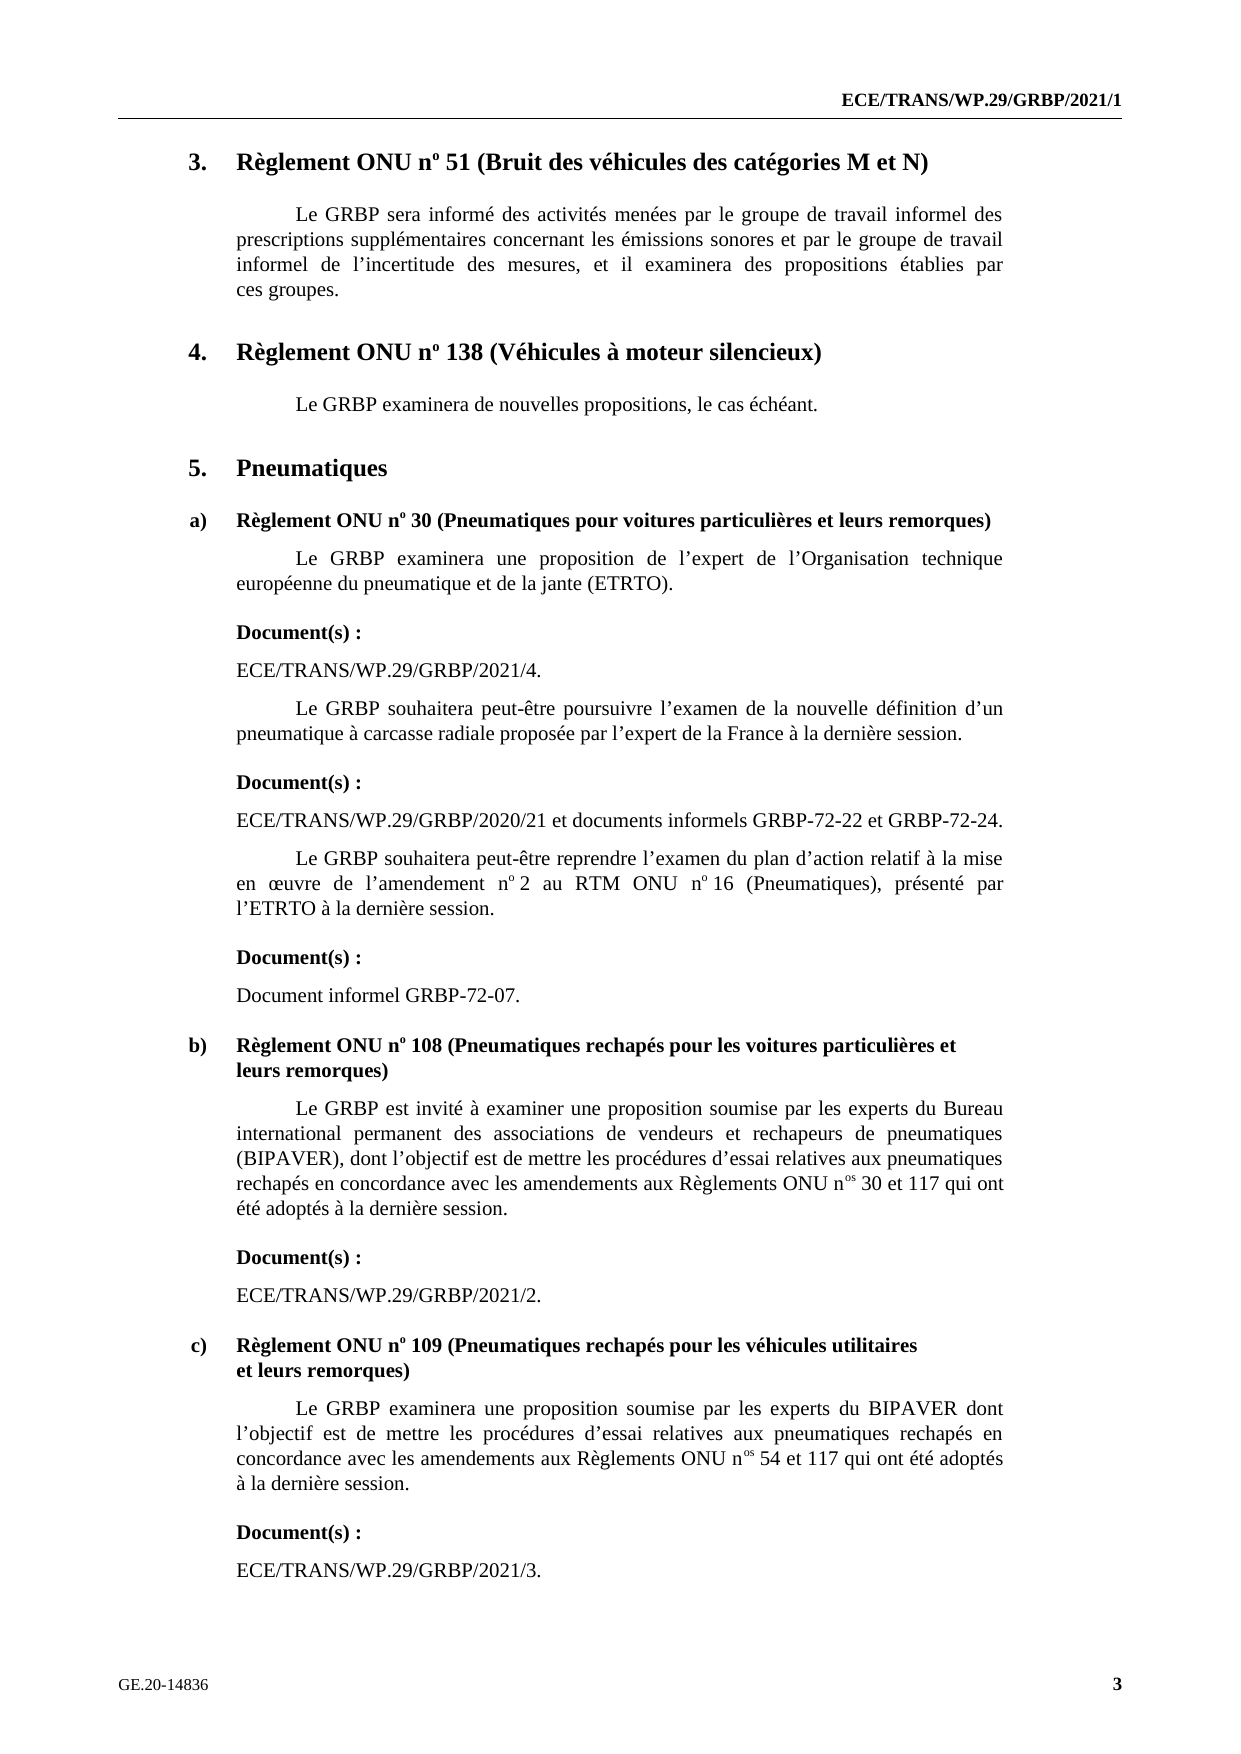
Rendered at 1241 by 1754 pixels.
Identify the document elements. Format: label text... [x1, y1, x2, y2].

text Document(s) : [118, 619, 1004, 644]
text Document(s) : [118, 944, 1004, 969]
text a) Règlement ONU no 30 (Pneumatiques pour voitures particulières et leurs remorques) [118, 507, 1004, 532]
text ECE/TRANS/WP.29/GRBP/2021/2. [236, 1282, 1004, 1307]
text Document(s) : [118, 1244, 1004, 1269]
text Document informel GRBP-72-07. [236, 982, 1004, 1007]
text 4. Règlement ONU no 138 (Véhicules à moteur silencieux) [118, 338, 1004, 366]
text ECE/TRANS/WP.29/GRBP/2020/21 et documents informels GRBP-72-22 et GRBP-72-24. [236, 807, 1004, 832]
text b) Règlement ONU no 108 (Pneumatiques rechapés pour les voitures particulières et leurs remorques) [118, 1032, 1004, 1082]
text ECE/TRANS/WP.29/GRBP/2021/4. [236, 657, 1004, 682]
text Le GRBP examinera une proposition soumise par les experts du BIPAVER dont l’objectif est de mettre les procédures d’essai relatives aux pneumatiques rechapés en concordance avec les amendements aux Règlements ONU nos 54 et 117 qui ont été adoptés à la dernière session. [236, 1394, 1004, 1494]
text 5. Pneumatiques [118, 454, 1004, 482]
text Le GRBP souhaitera peut-être reprendre l’examen du plan d’action relatif à la mise en œuvre de l’amendement no 2 au RTM ONU no 16 (Pneumatiques), présenté par l’ETRTO à la dernière session. [236, 844, 1004, 919]
text Le GRBP sera informé des activités menées par le groupe de travail informel des prescriptions supplémentaires concernant les émissions sonores et par le groupe de travail informel de l’incertitude des mesures, et il examinera des propositions établies par ces groupes. [236, 201, 1004, 301]
text ECE/TRANS/WP.29/GRBP/2021/3. [236, 1557, 1004, 1582]
text Le GRBP souhaitera peut-être poursuivre l’examen de la nouvelle définition d’un pneumatique à carcasse radiale proposée par l’expert de la France à la dernière session. [236, 694, 1004, 744]
text 3. Règlement ONU no 51 (Bruit des véhicules des catégories M et N) [118, 148, 1004, 176]
text Document(s) : [118, 769, 1004, 794]
text Le GRBP examinera de nouvelles propositions, le cas échéant. [236, 391, 1004, 416]
text Le GRBP examinera une proposition de l’expert de l’Organisation technique européenne du pneumatique et de la jante (ETRTO). [236, 544, 1004, 594]
text c) Règlement ONU no 109 (Pneumatiques rechapés pour les véhicules utilitaires et leurs remorques) [118, 1332, 1004, 1382]
text Le GRBP est invité à examiner une proposition soumise par les experts du Bureau international permanent des associations de vendeurs et rechapeurs de pneumatiques (BIPAVER), dont l’objectif est de mettre les procédures d’essai relatives aux pneumatiques rechapés en concordance avec les amendements aux Règlements ONU nos 30 et 117 qui ont été adoptés à la dernière session. [236, 1094, 1004, 1219]
text Document(s) : [118, 1519, 1004, 1544]
